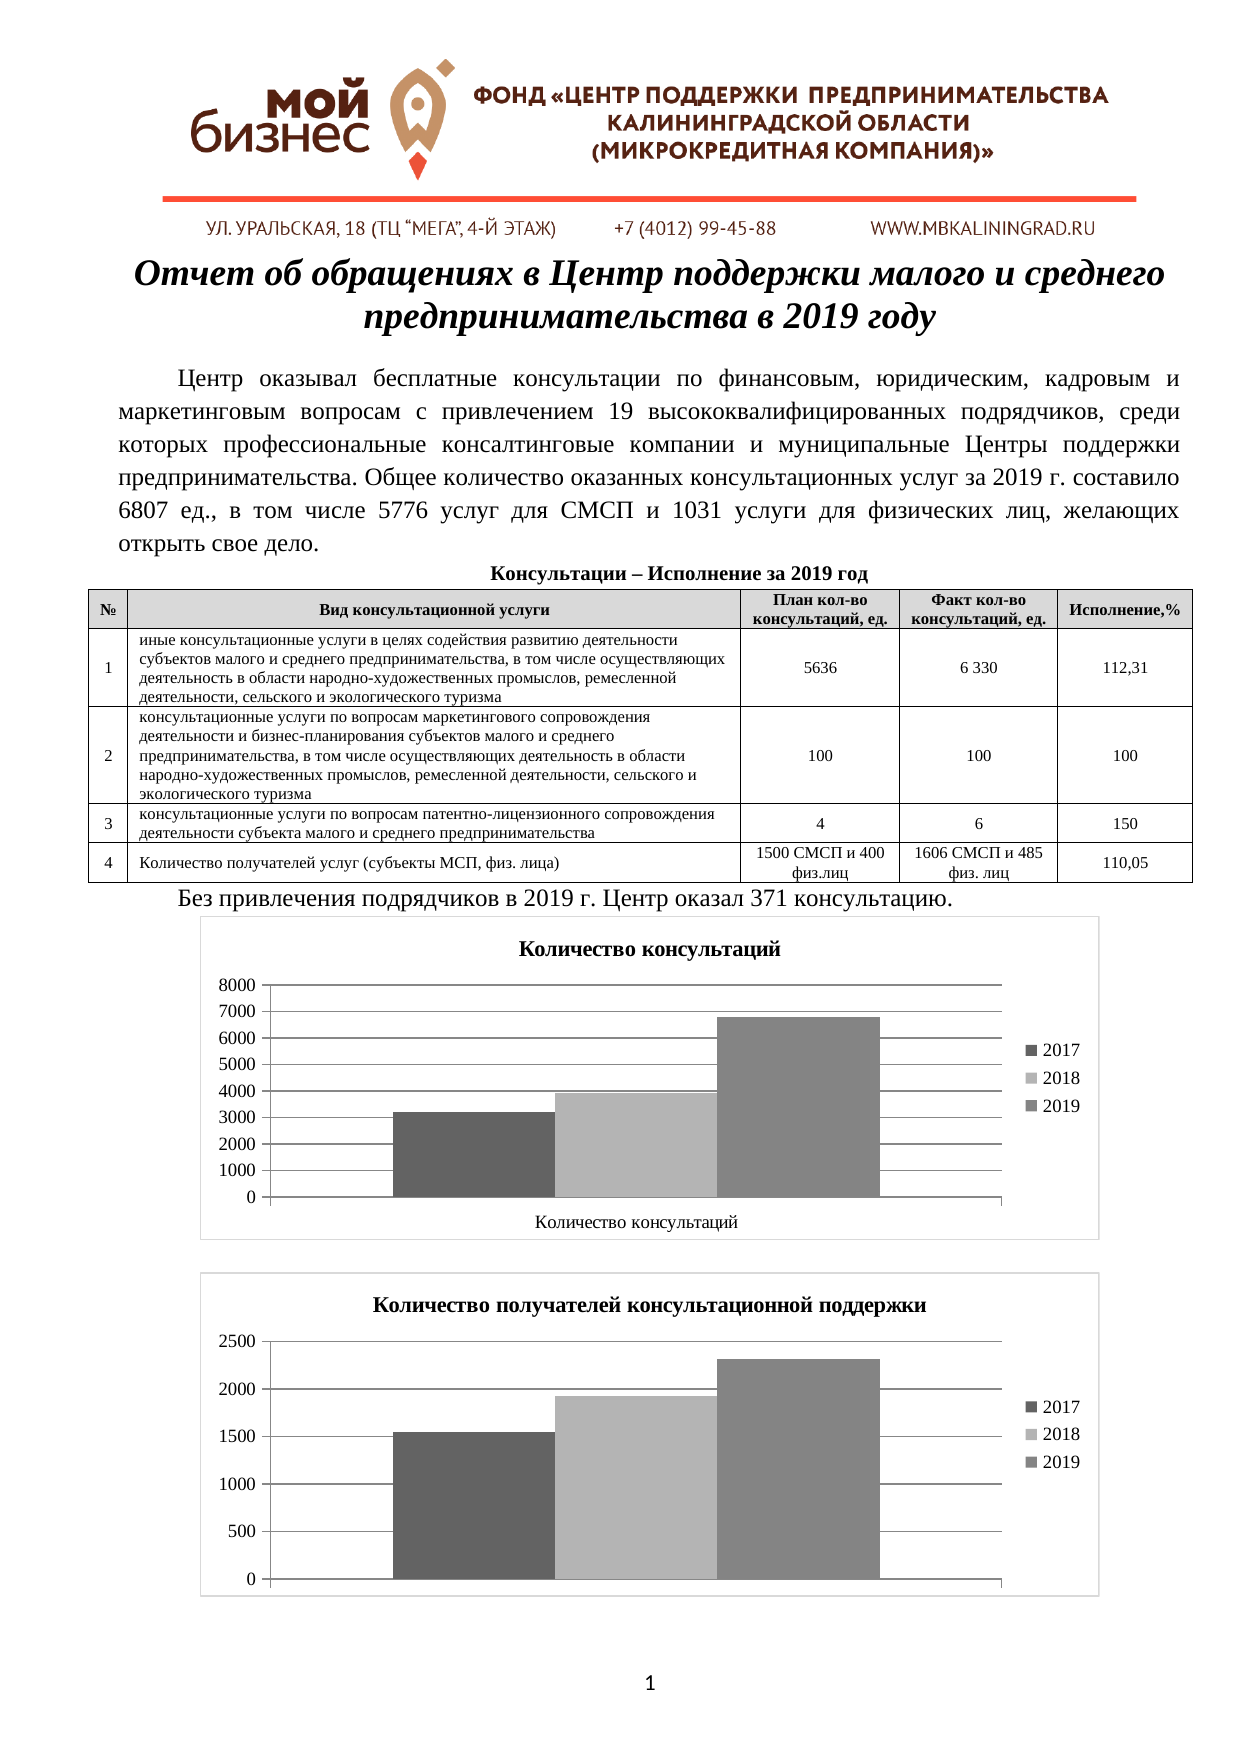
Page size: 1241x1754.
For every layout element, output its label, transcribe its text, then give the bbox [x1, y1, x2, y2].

table_cell 4 [89, 843, 127, 882]
table_header № [89, 590, 127, 628]
table_cell 1606 СМСП и 485 физ. лиц [900, 843, 1057, 882]
table_cell 4 [741, 804, 899, 842]
table_cell консультационные услуги по вопросам патентно-лицензионного сопровождения деятельности субъекта малого и среднего предпринимательства [128, 804, 740, 842]
table_header Факт кол-во консультаций, ед. [900, 590, 1057, 628]
table_header Исполнение,% [1058, 590, 1192, 628]
table_cell 3 [89, 804, 127, 842]
table_cell 1 [89, 629, 127, 706]
picture [162, 59, 1137, 239]
table_header План кол-во консультаций, ед. [741, 590, 899, 628]
table_cell 6 330 [900, 629, 1057, 706]
text Центр оказывал бесплатные консультации по финансовым, юридическим, кадровым и маркетинговым вопросам с привлечением 19 высококвалифицированных подрядчиков, среди которых профессиональные консалтинговые компании и муниципальные Центры поддержки предпринимательства. Общее количество оказанных консультационных услуг за 2019 г. составило 6807 ед., в том числе 5776 услуг для СМСП и 1031 услуги для физических лиц, желающих открыть свое дело. [118, 363, 1181, 557]
text Консультации – Исполнение за 2019 год [118, 561, 1181, 585]
table_cell консультационные услуги по вопросам маркетингового сопровождения деятельности и бизнес-планирования субъектов малого и среднего предпринимательства, в том числе осуществляющих деятельность в области народно-художественных промыслов, ремесленной деятельности, сельского и экологического туризма [128, 707, 740, 803]
table_cell 5636 [741, 629, 899, 706]
table_cell 112,31 [1058, 629, 1192, 706]
table_cell иные консультационные услуги в целях содействия развитию деятельности субъектов малого и среднего предпринимательства, в том числе осуществляющих деятельность в области народно-художественных промыслов, ремесленной деятельности, сельского и экологического туризма [128, 629, 740, 706]
table_cell 1500 СМСП и 400 физ.лиц [741, 843, 899, 882]
table_cell 110,05 [1058, 843, 1192, 882]
table_cell Количество получателей услуг (субъекты МСП, физ. лица) [128, 843, 740, 882]
text Без привлечения подрядчиков в 2019 г. Центр оказал 371 консультацию. [118, 883, 1181, 911]
text Отчет об обращениях в Центр поддержки малого и среднего предпринимательства в 2019 году [118, 251, 1181, 337]
table_cell 100 [1058, 707, 1192, 803]
table_cell 150 [1058, 804, 1192, 842]
table_cell 100 [900, 707, 1057, 803]
table_header Вид консультационной услуги [128, 590, 740, 628]
table_cell 6 [900, 804, 1057, 842]
table_cell 100 [741, 707, 899, 803]
table_cell 2 [89, 707, 127, 803]
